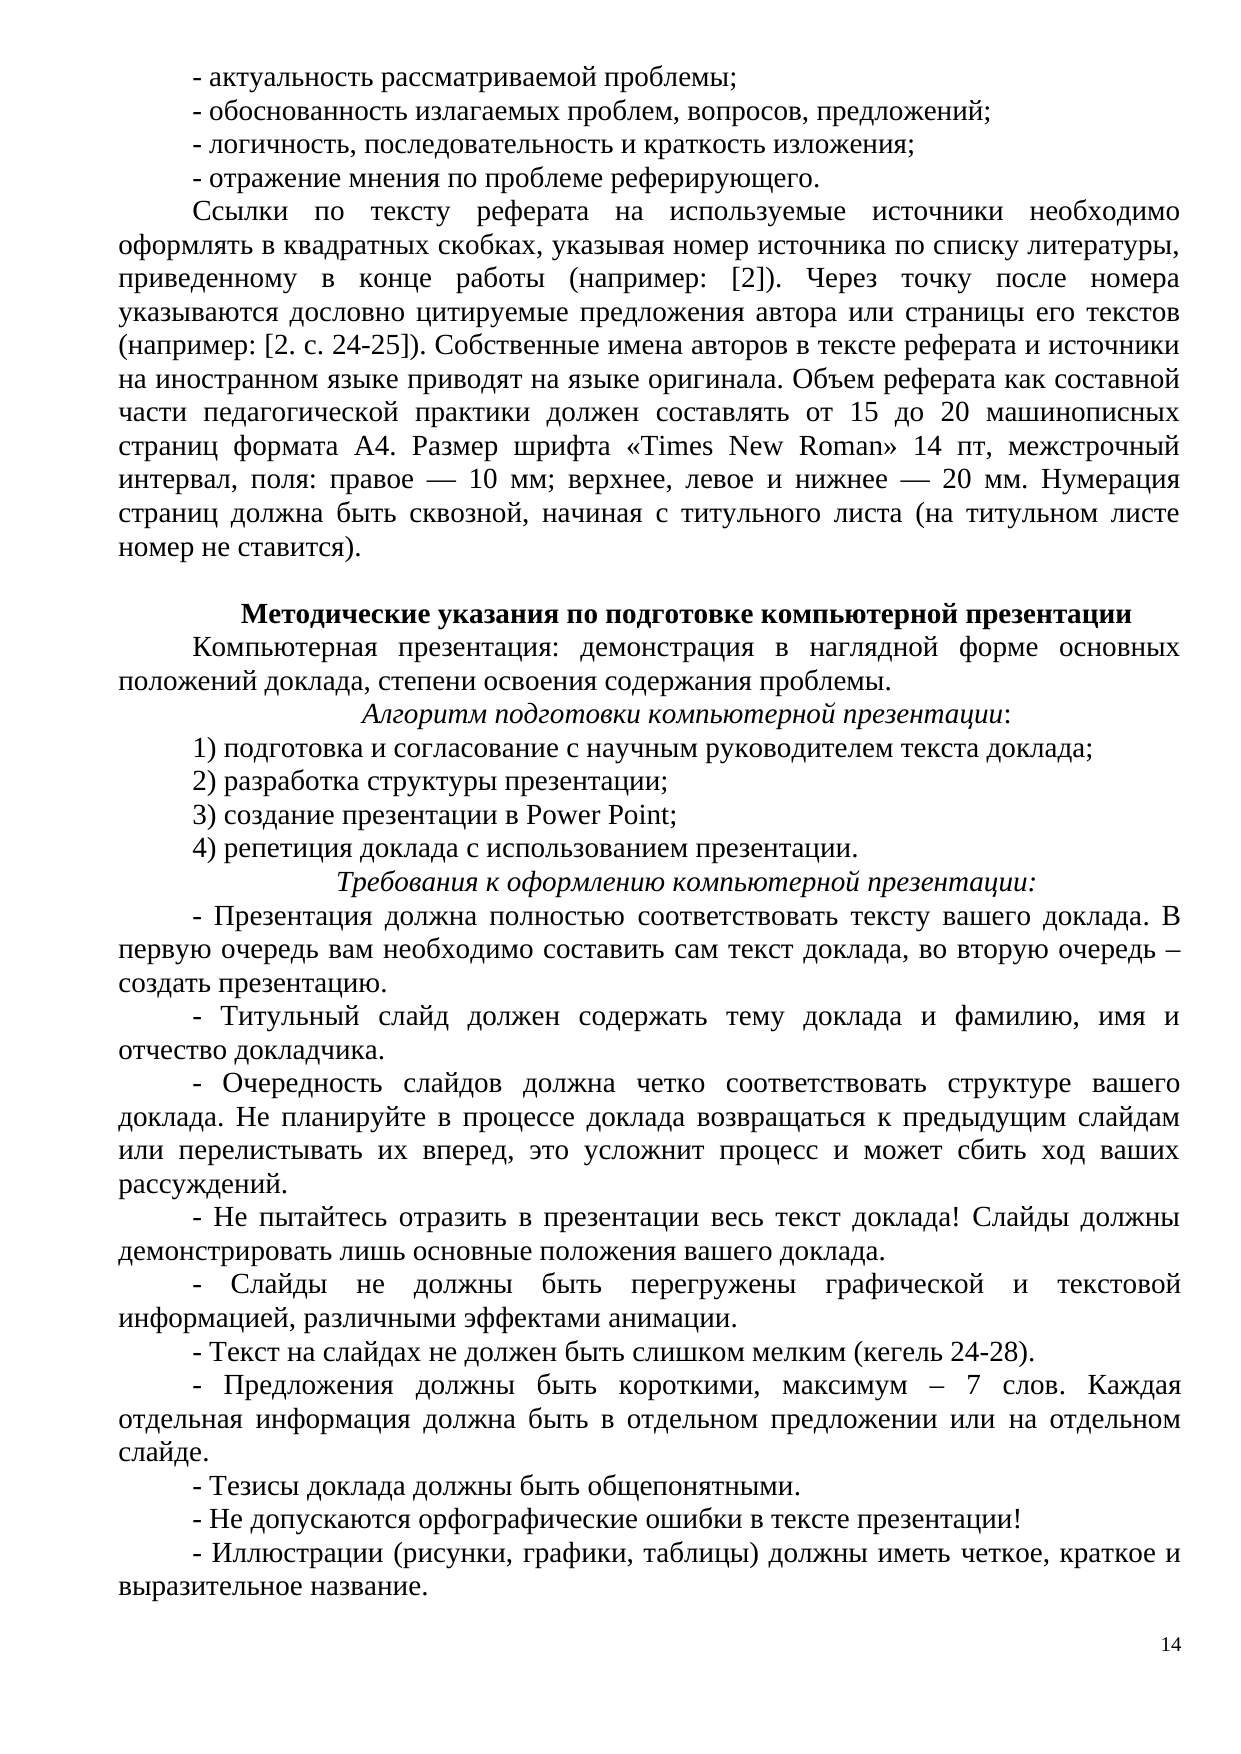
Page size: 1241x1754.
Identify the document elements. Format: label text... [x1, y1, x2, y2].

text - Тезисы доклада должны быть общепонятными. [118, 1468, 1181, 1501]
text - отражение мнения по проблеме реферирующего. [118, 160, 1181, 193]
text - обоснованность излагаемых проблем, вопросов, предложений; [118, 93, 1181, 126]
text - логичность, последовательность и краткость изложения; [118, 126, 1181, 160]
text Требования к оформлению компьютерной презентации: [118, 864, 1181, 898]
text - Предложения должны быть короткими, максимум – 7 слов. Каждая отдельная информация должна быть в отдельном предложении или на отдельном слайде. [118, 1367, 1181, 1468]
text - Титульный слайд должен содержать тему доклада и фамилию, имя и отчество докладчика. [118, 998, 1181, 1065]
text - Презентация должна полностью соответствовать тексту вашего доклада. В первую очередь вам необходимо составить сам текст доклада, во вторую очередь – создать презентацию. [118, 898, 1181, 998]
text Методические указания по подготовке компьютерной презентации [118, 596, 1181, 629]
text - Не пытайтесь отразить в презентации весь текст доклада! Слайды должны демонстрировать лишь основные положения вашего доклада. [118, 1199, 1181, 1267]
text - Не допускаются орфографические ошибки в тексте презентации! [118, 1501, 1181, 1535]
text - Очередность слайдов должна четко соответствовать структуре вашего доклада. Не планируйте в процессе доклада возвращаться к предыдущим слайдам или перелистывать их вперед, это усложнит процесс и может сбить ход ваших рассуждений. [118, 1065, 1181, 1199]
text - актуальность рассматриваемой проблемы; [118, 59, 1181, 93]
text 2) разработка структуры презентации; [118, 763, 1181, 797]
text 1) подготовка и согласование с научным руководителем текста доклада; [118, 730, 1181, 763]
text - Иллюстрации (рисунки, графики, таблицы) должны иметь четкое, краткое и выразительное название. [118, 1535, 1181, 1602]
text Алгоритм подготовки компьютерной презентации: [118, 696, 1181, 730]
text - Слайды не должны быть перегружены графической и текстовой информацией, различными эффектами анимации. [118, 1267, 1181, 1334]
text 4) репетиция доклада с использованием презентации. [118, 831, 1181, 864]
text 3) создание презентации в Power Point; [118, 797, 1181, 831]
text Компьютерная презентация: демонстрация в наглядной форме основных положений доклада, степени освоения содержания проблемы. [118, 629, 1181, 696]
text Ссылки по тексту реферата на используемые источники необходимо оформлять в квадратных скобках, указывая номер источника по списку литературы, приведенному в конце работы (например: [2]). Через точку после номера указываются дословно цитируемые предложения автора или страницы его текстов (например: [2. с. 24-25]). Собственные имена авторов в тексте реферата и источники на иностранном языке приводят на языке оригинала. Объем реферата как составной части педагогической практики должен составлять от 15 до 20 машинописных страниц формата А4. Размер шрифта «Times New Roman» 14 пт, межстрочный интервал, поля: правое — ; верхнее, левое и нижнее — . Нумерация страниц должна быть сквозной, начиная с титульного листа (на титульном листе номер не ставится). [118, 193, 1181, 562]
text - Текст на слайдах не должен быть слишком мелким (кегель 24-28). [118, 1334, 1181, 1367]
